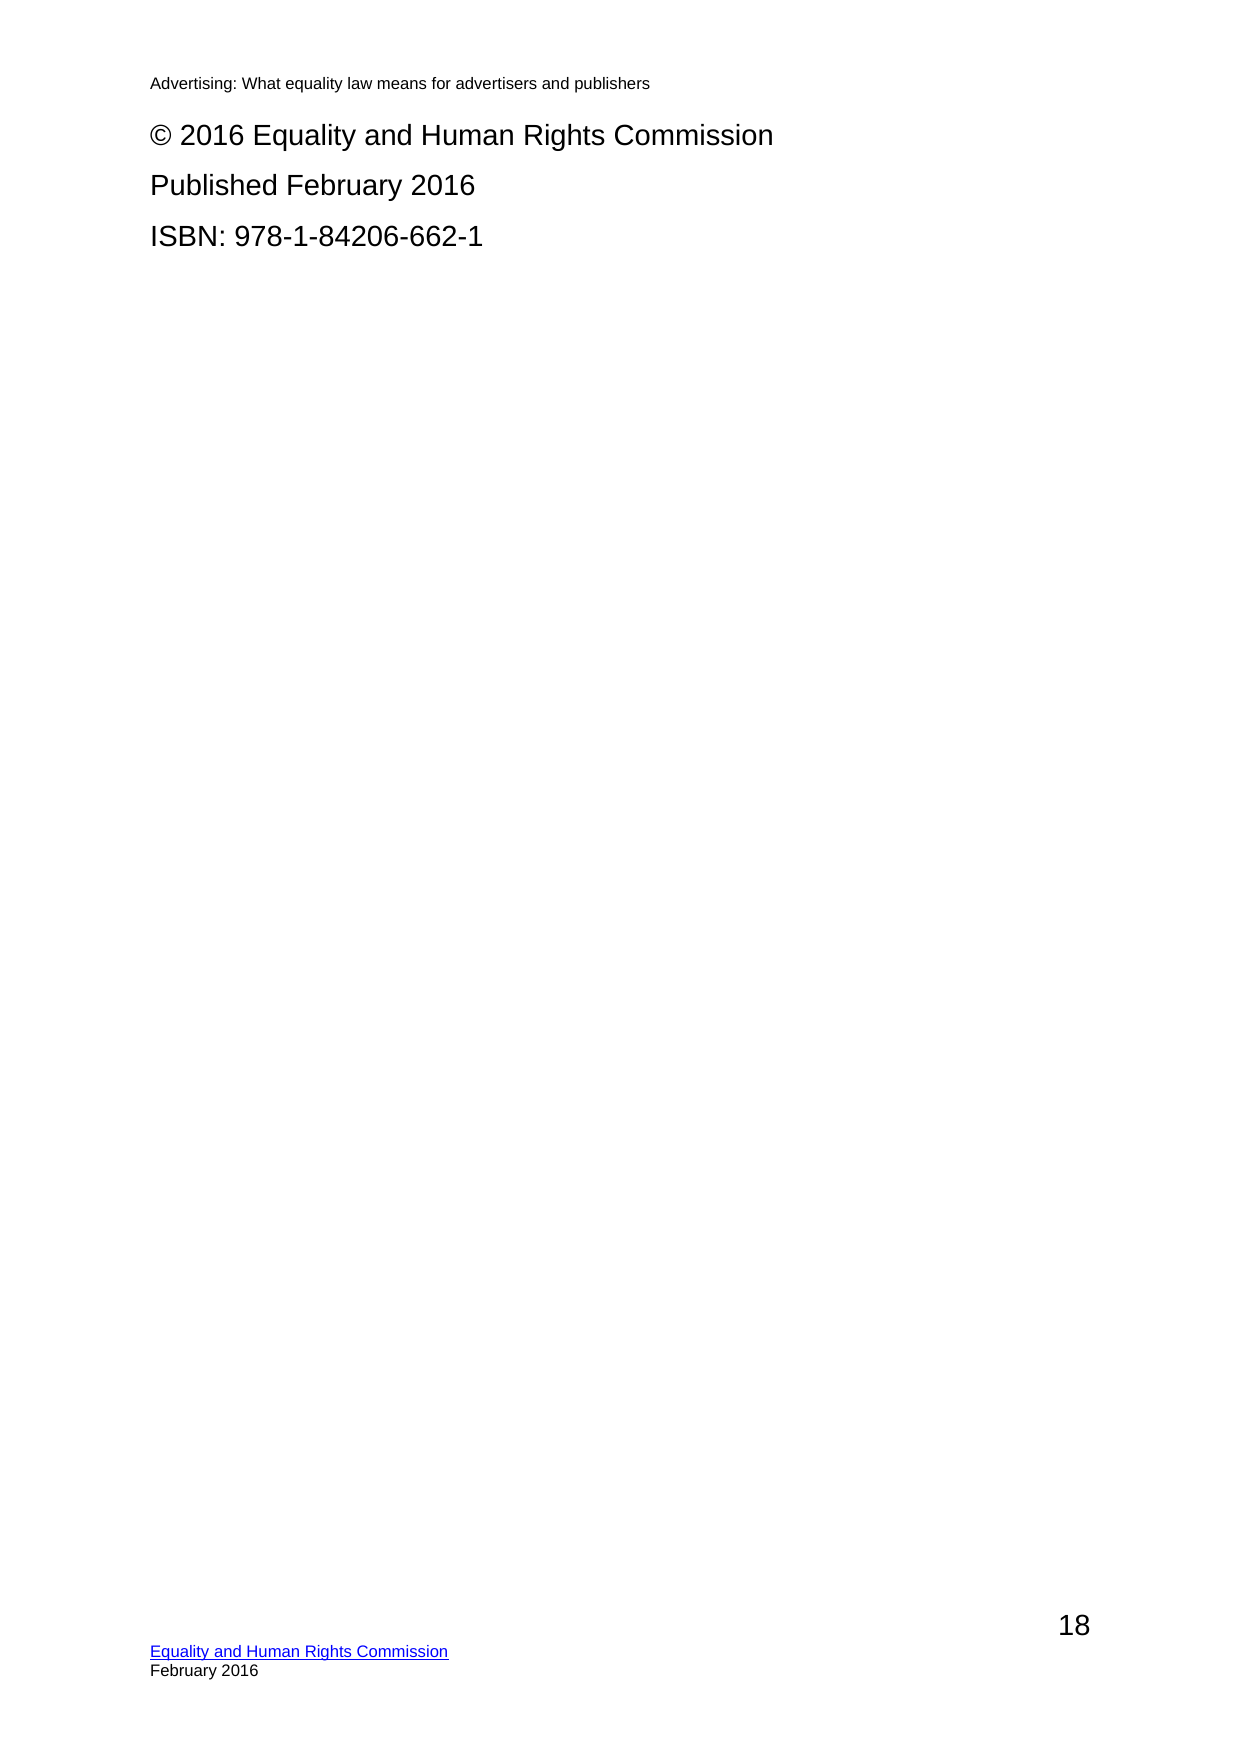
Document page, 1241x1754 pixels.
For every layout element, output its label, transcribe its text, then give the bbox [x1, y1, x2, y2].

text ISBN: 978-1-84206-662-1 [150, 219, 1090, 252]
text Published February 2016 [150, 168, 1090, 202]
text © 2016 Equality and Human Rights Commission [150, 118, 1090, 152]
